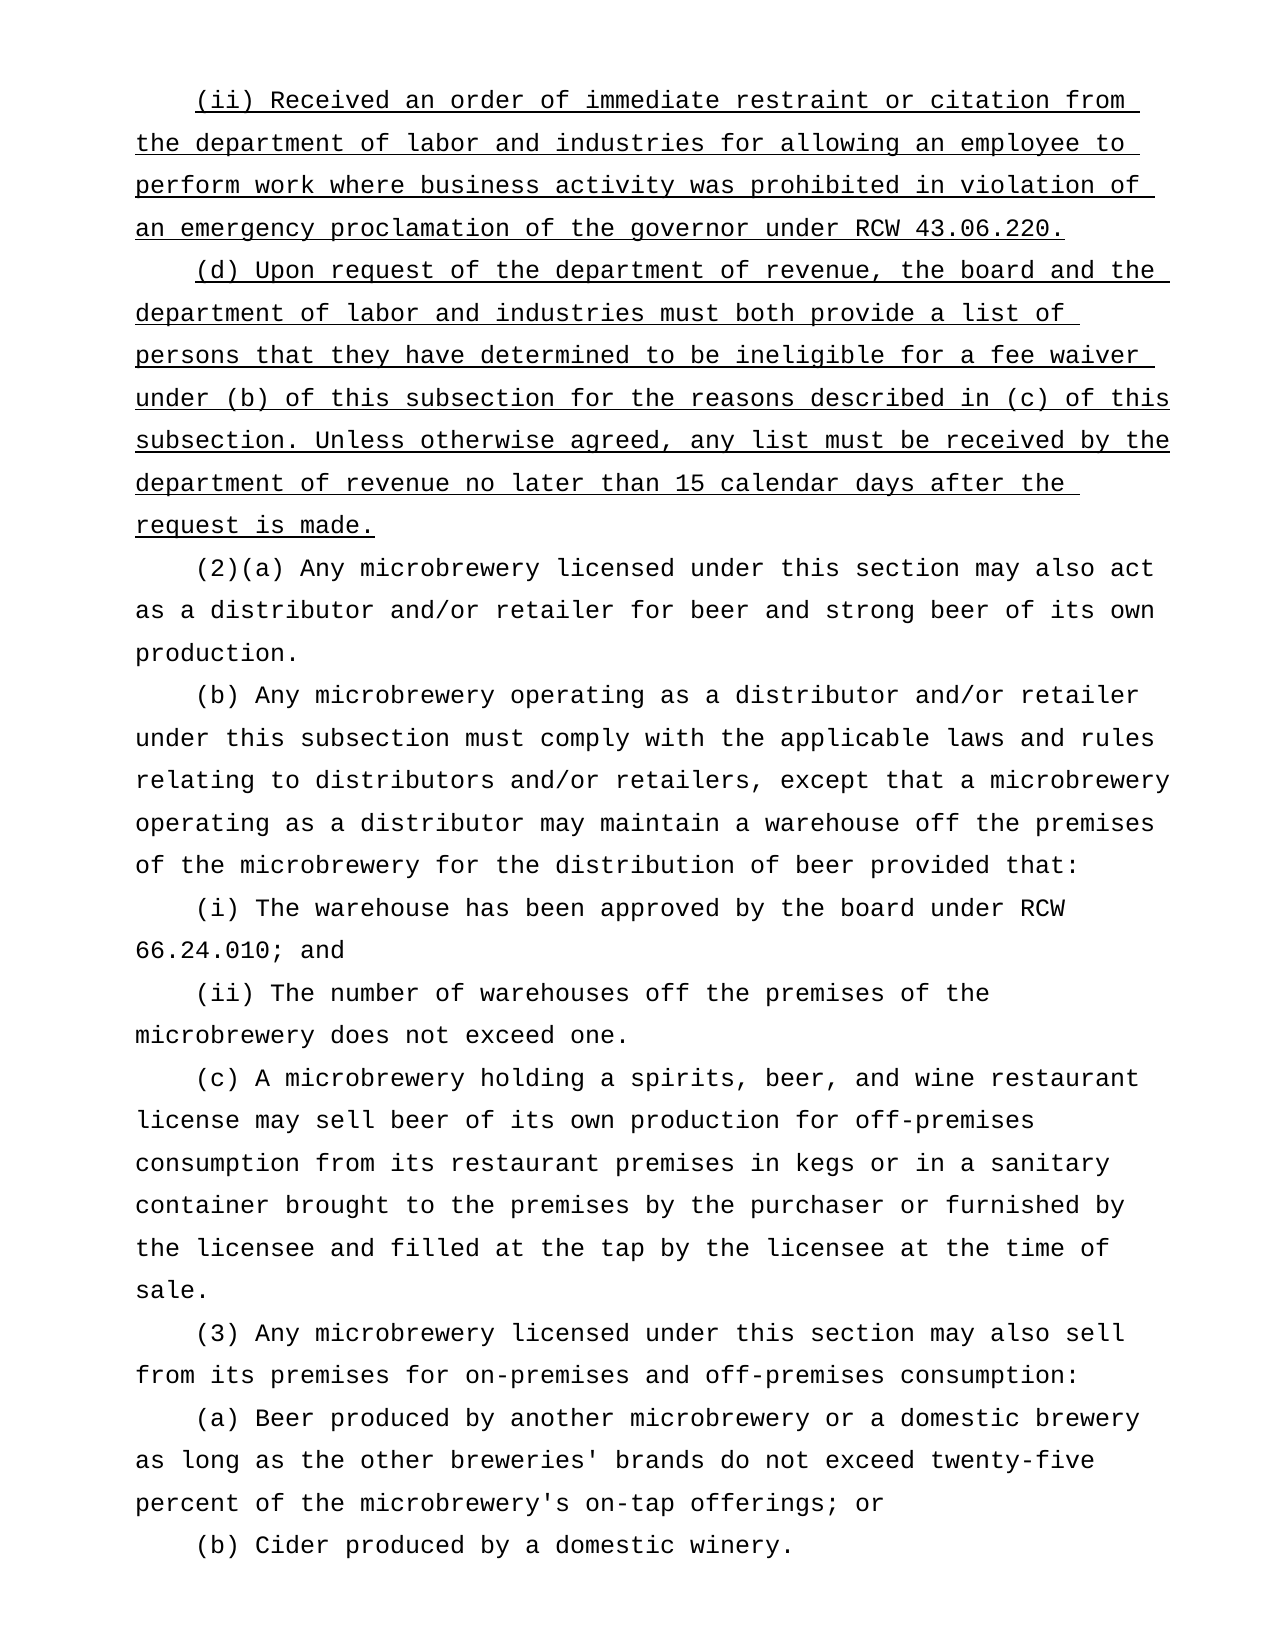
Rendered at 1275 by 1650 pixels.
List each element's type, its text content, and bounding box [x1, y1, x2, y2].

text (b) Cider produced by a domestic winery. [135, 1520, 1170, 1562]
text (i) The warehouse has been approved by the board under RCW 66.24.010; and [135, 882, 1170, 967]
text (3) Any microbrewery licensed under this section may also sell from its premises for on-premises and off-premises consumption: [135, 1307, 1170, 1392]
text (ii) Received an order of immediate restraint or citation from the department of labor and industries for allowing an employee to perform work where business activity was prohibited in violation of an emergency proclamation of the governor under RCW 43.06.220. [135, 75, 1170, 245]
text (c) A microbrewery holding a spirits, beer, and wine restaurant license may sell beer of its own production for off-premises consumption from its restaurant premises in kegs or in a sanitary container brought to the premises by the purchaser or furnished by the licensee and filled at the tap by the licensee at the time of sale. [135, 1052, 1170, 1307]
text (d) Upon request of the department of revenue, the board and the department of labor and industries must both provide a list of persons that they have determined to be ineligible for a fee waiver under (b) of this subsection for the reasons described in (c) of this subsection. Unless otherwise agreed, any list must be received by the department of revenue no later than 15 calendar days after the request is made. [135, 245, 1170, 409]
text (2)(a) Any microbrewery licensed under this section may also act as a distributor and/or retailer for beer and strong beer of its own production. [135, 542, 1170, 670]
text (ii) The number of warehouses off the premises of the microbrewery does not exceed one. [135, 967, 1170, 1052]
text (a) Beer produced by another microbrewery or a domestic brewery as long as the other breweries' brands do not exceed twenty-five percent of the microbrewery's on-tap offerings; or [135, 1392, 1170, 1520]
text (d) Upon request of the department of revenue, the board and the department of labor and industries must both provide a list of persons that they have determined to be ineligible for a fee waiver under (b) of this subsection for the reasons described in (c) of this subsection. Unless otherwise agreed, any list must be received by the department of revenue no later than 15 calendar days after the request is made. [135, 453, 1170, 542]
text (b) Any microbrewery operating as a distributor and/or retailer under this subsection must comply with the applicable laws and rules relating to distributors and/or retailers, except that a microbrewery operating as a distributor may maintain a warehouse off the premises of the microbrewery for the distribution of beer provided that: [135, 670, 1170, 882]
text (d) Upon request of the department of revenue, the board and the department of labor and industries must both provide a list of persons that they have determined to be ineligible for a fee waiver under (b) of this subsection for the reasons described in (c) of this subsection. Unless otherwise agreed, any list must be received by the department of revenue no later than 15 calendar days after the request is made. [135, 410, 1170, 451]
